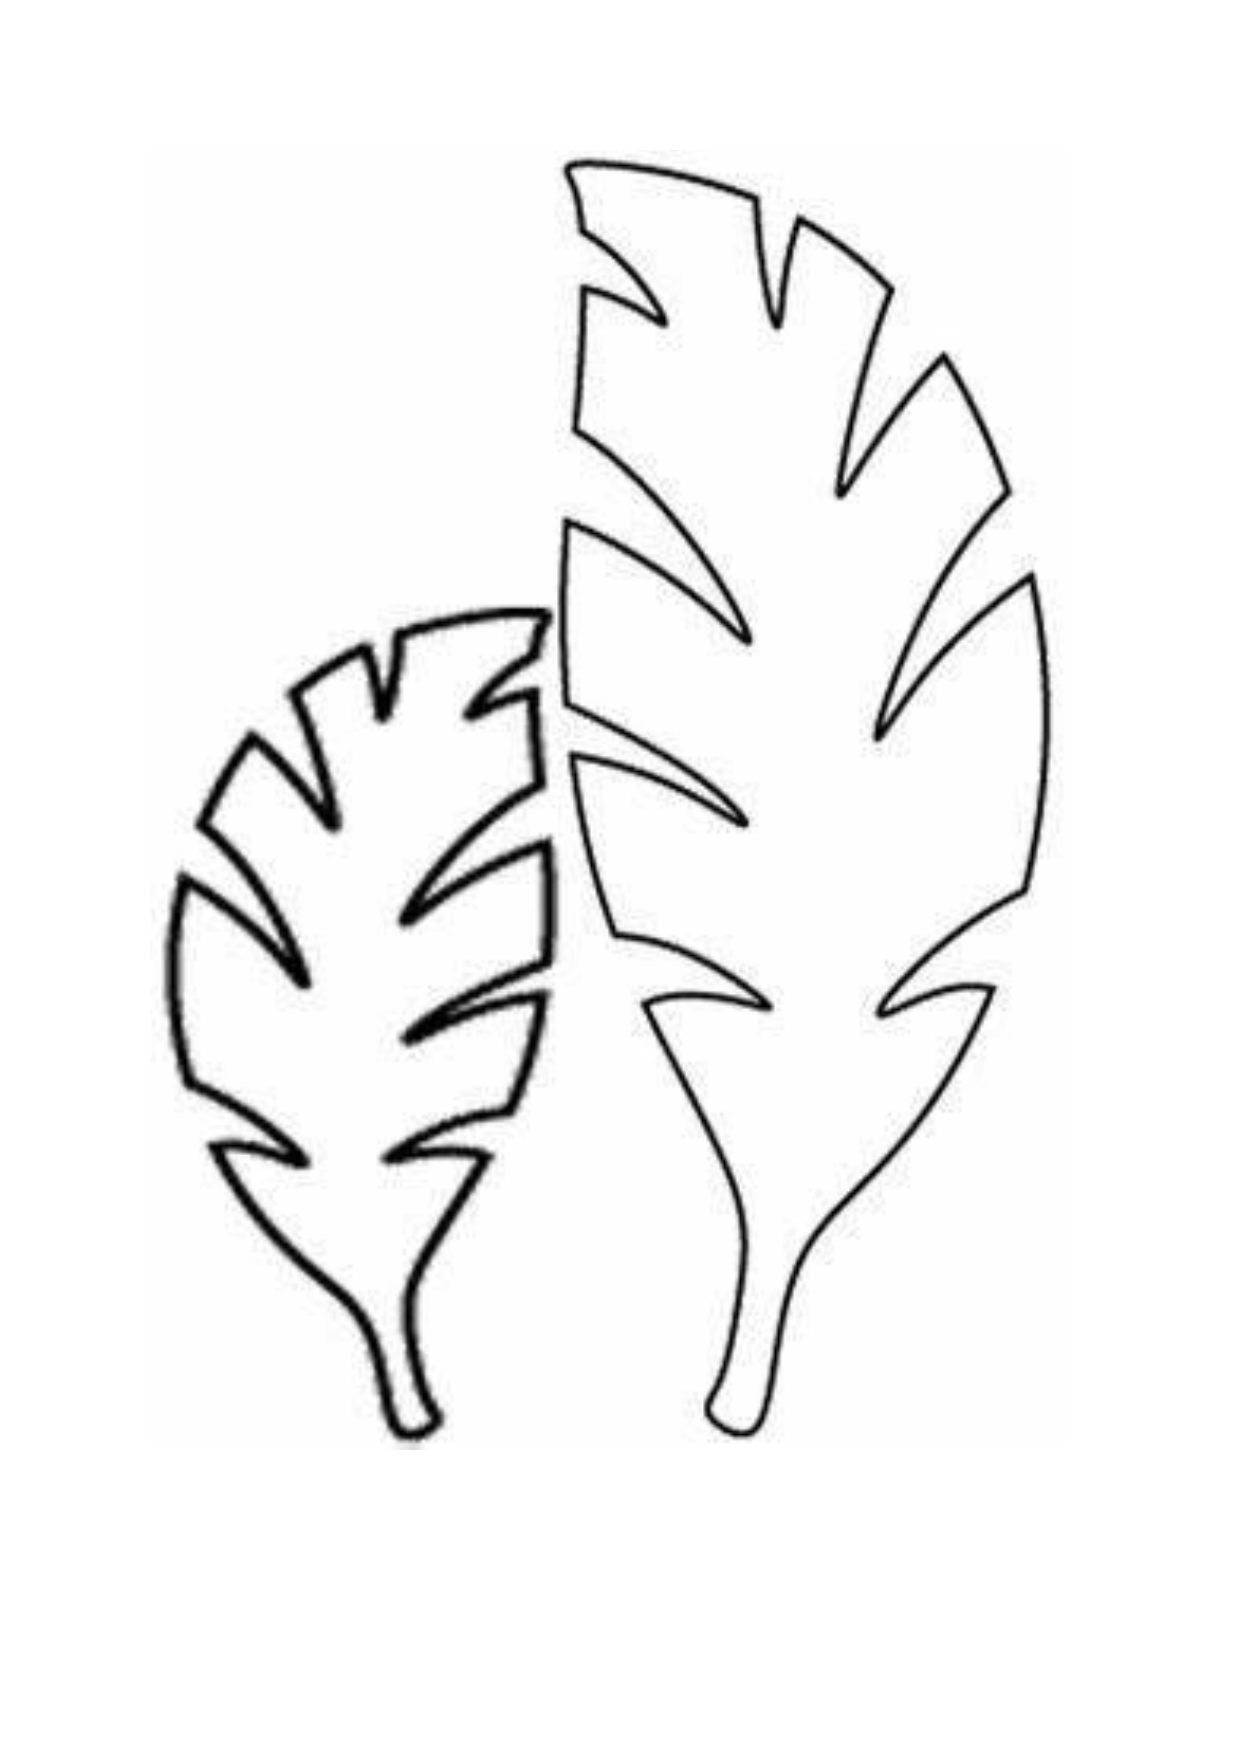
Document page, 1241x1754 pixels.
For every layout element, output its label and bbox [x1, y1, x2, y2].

picture [150, 150, 1070, 1450]
